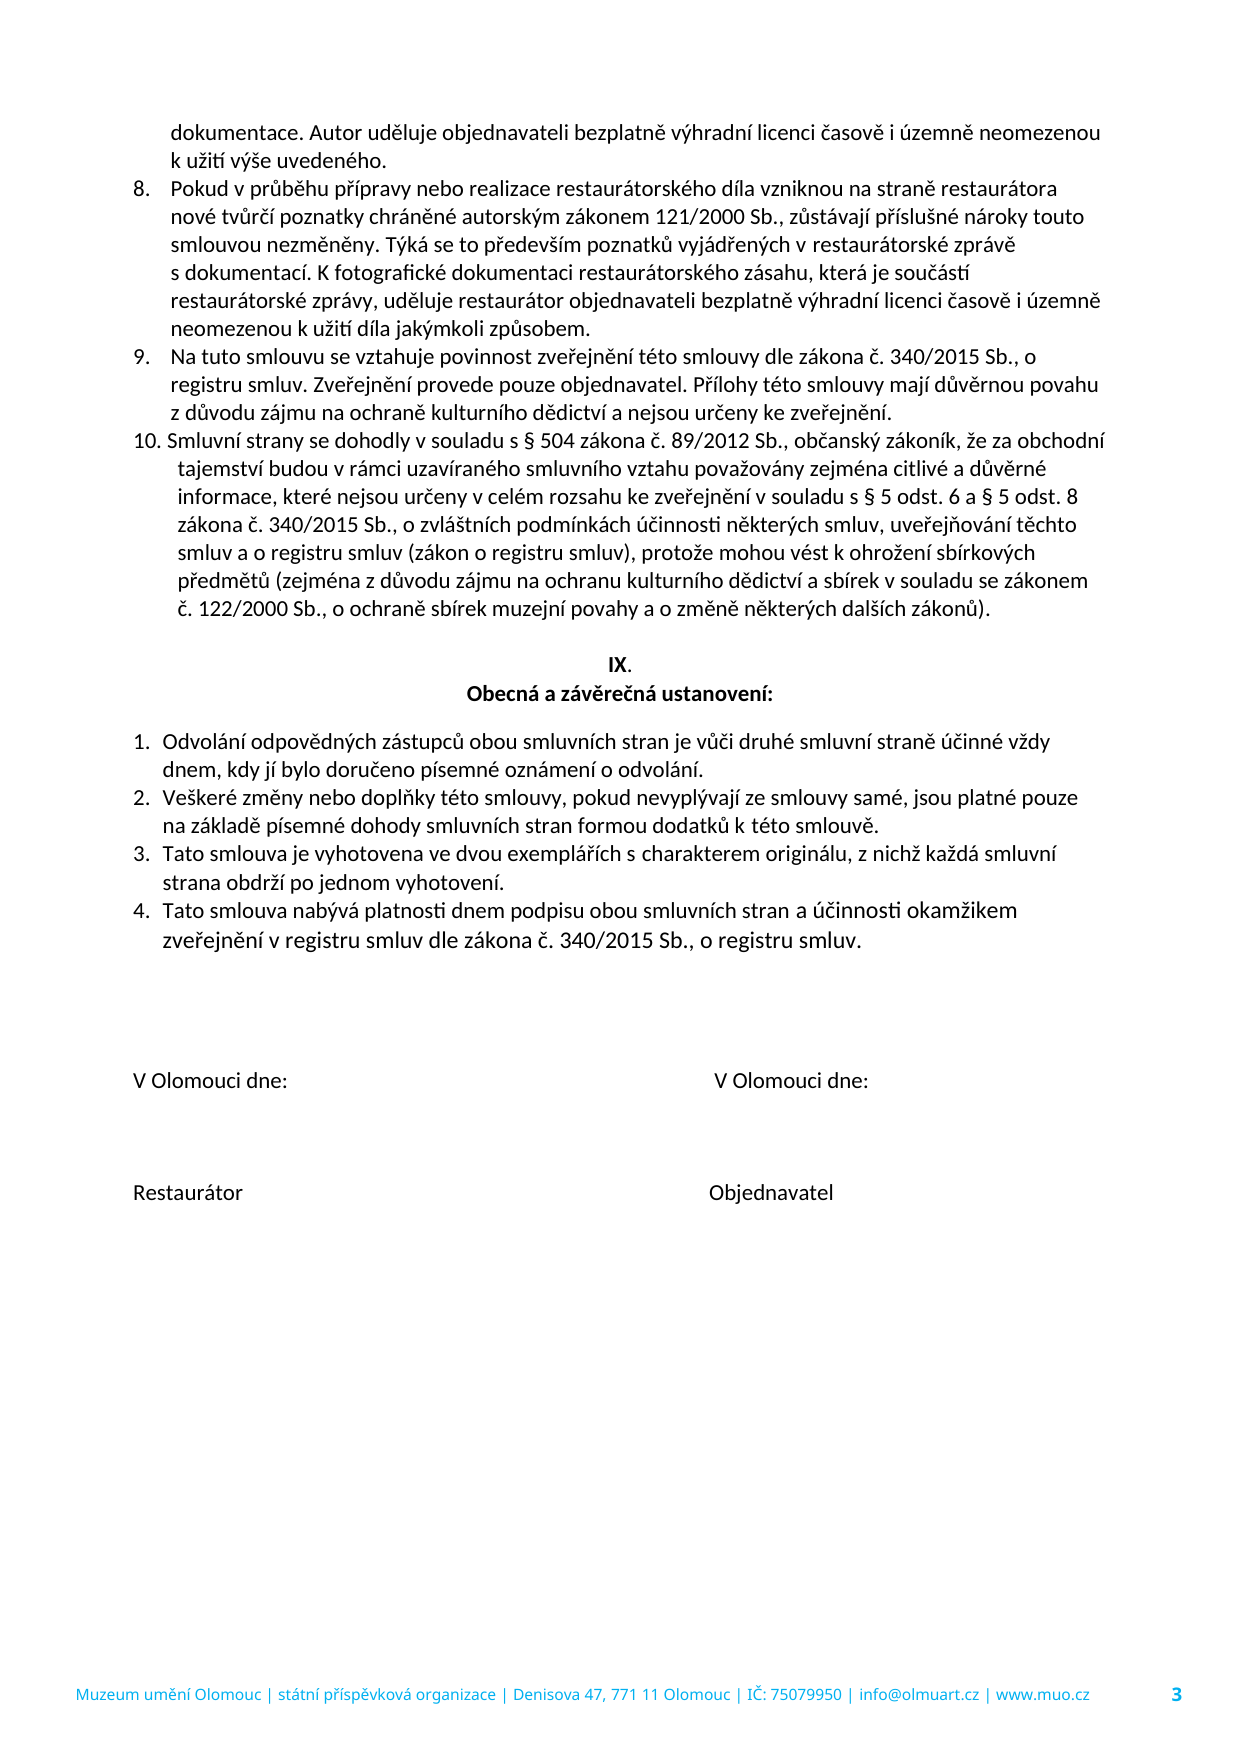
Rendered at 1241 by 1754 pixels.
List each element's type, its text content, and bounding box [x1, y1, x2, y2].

text Obecná a závěrečná ustanovení: [133, 679, 1107, 707]
text V Olomouci dne: V Olomouci dne: [133, 1066, 1107, 1094]
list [133, 118, 1107, 174]
text 1. Odvolání odpovědných zástupců obou smluvních stran je vůči druhé smluvní straně účinné vždy dnem, kdy jí bylo doručeno písemné oznámení o odvolání. [133, 727, 1107, 783]
list Pokud v průběhu přípravy nebo realizace restaurátorského díla vzniknou na straně restaurátora nové tvůrčí poznatky chráněné autorským zákonem 121/2000 Sb., zůstávají příslušné nároky touto smlouvou nezměněny. Týká se to především poznatků vyjádřených v restaurátorské zprávě s dokumentací. K fotografické dokumentaci restaurátorského zásahu, která je součástí restaurátorské zprávy, uděluje restaurátor objednavateli bezplatně výhradní licenci časově i územně neomezenou k užití díla jakýmkoli způsobem. [133, 174, 1107, 342]
list Na tuto smlouvu se vztahuje povinnost zveřejnění této smlouvy dle zákona č. 340/2015 Sb., o registru smluv. Zveřejnění provede pouze objednavatel. Přílohy této smlouvy mají důvěrnou povahu z důvodu zájmu na ochraně kulturního dědictví a nejsou určeny ke zveřejnění. [133, 342, 1107, 426]
text 2. Veškeré změny nebo doplňky této smlouvy, pokud nevyplývají ze smlouvy samé, jsou platné pouze na základě písemné dohody smluvních stran formou dodatků k této smlouvě. [133, 783, 1107, 839]
text 10. Smluvní strany se dohodly v souladu s § 504 zákona č. 89/2012 Sb., občanský zákoník, že za obchodní tajemství budou v rámci uzavíraného smluvního vztahu považovány zejména citlivé a důvěrné informace, které nejsou určeny v celém rozsahu ke zveřejnění v souladu s § 5 odst. 6 a § 5 odst. 8 zákona č. 340/2015 Sb., o zvláštních podmínkách účinnosti některých smluv, uveřejňování těchto smluv a o registru smluv (zákon o registru smluv), protože mohou vést k ohrožení sbírkových předmětů (zejména z důvodu zájmu na ochranu kulturního dědictví a sbírek v souladu se zákonem č. 122/2000 Sb., o ochraně sbírek muzejní povahy a o změně některých dalších zákonů). [133, 426, 1107, 623]
text 3. Tato smlouva je vyhotovena ve dvou exemplářích s charakterem originálu, z nichž každá smluvní strana obdrží po jednom vyhotovení. [133, 839, 1107, 896]
text Restaurátor Objednavatel [133, 1178, 1107, 1206]
text 4. Tato smlouva nabývá platnosti dnem podpisu obou smluvních stran a účinnosti okamžikem zveřejnění v registru smluv dle zákona č. 340/2015 Sb., o registru smluv. [133, 896, 1107, 954]
text IX. [133, 651, 1107, 679]
